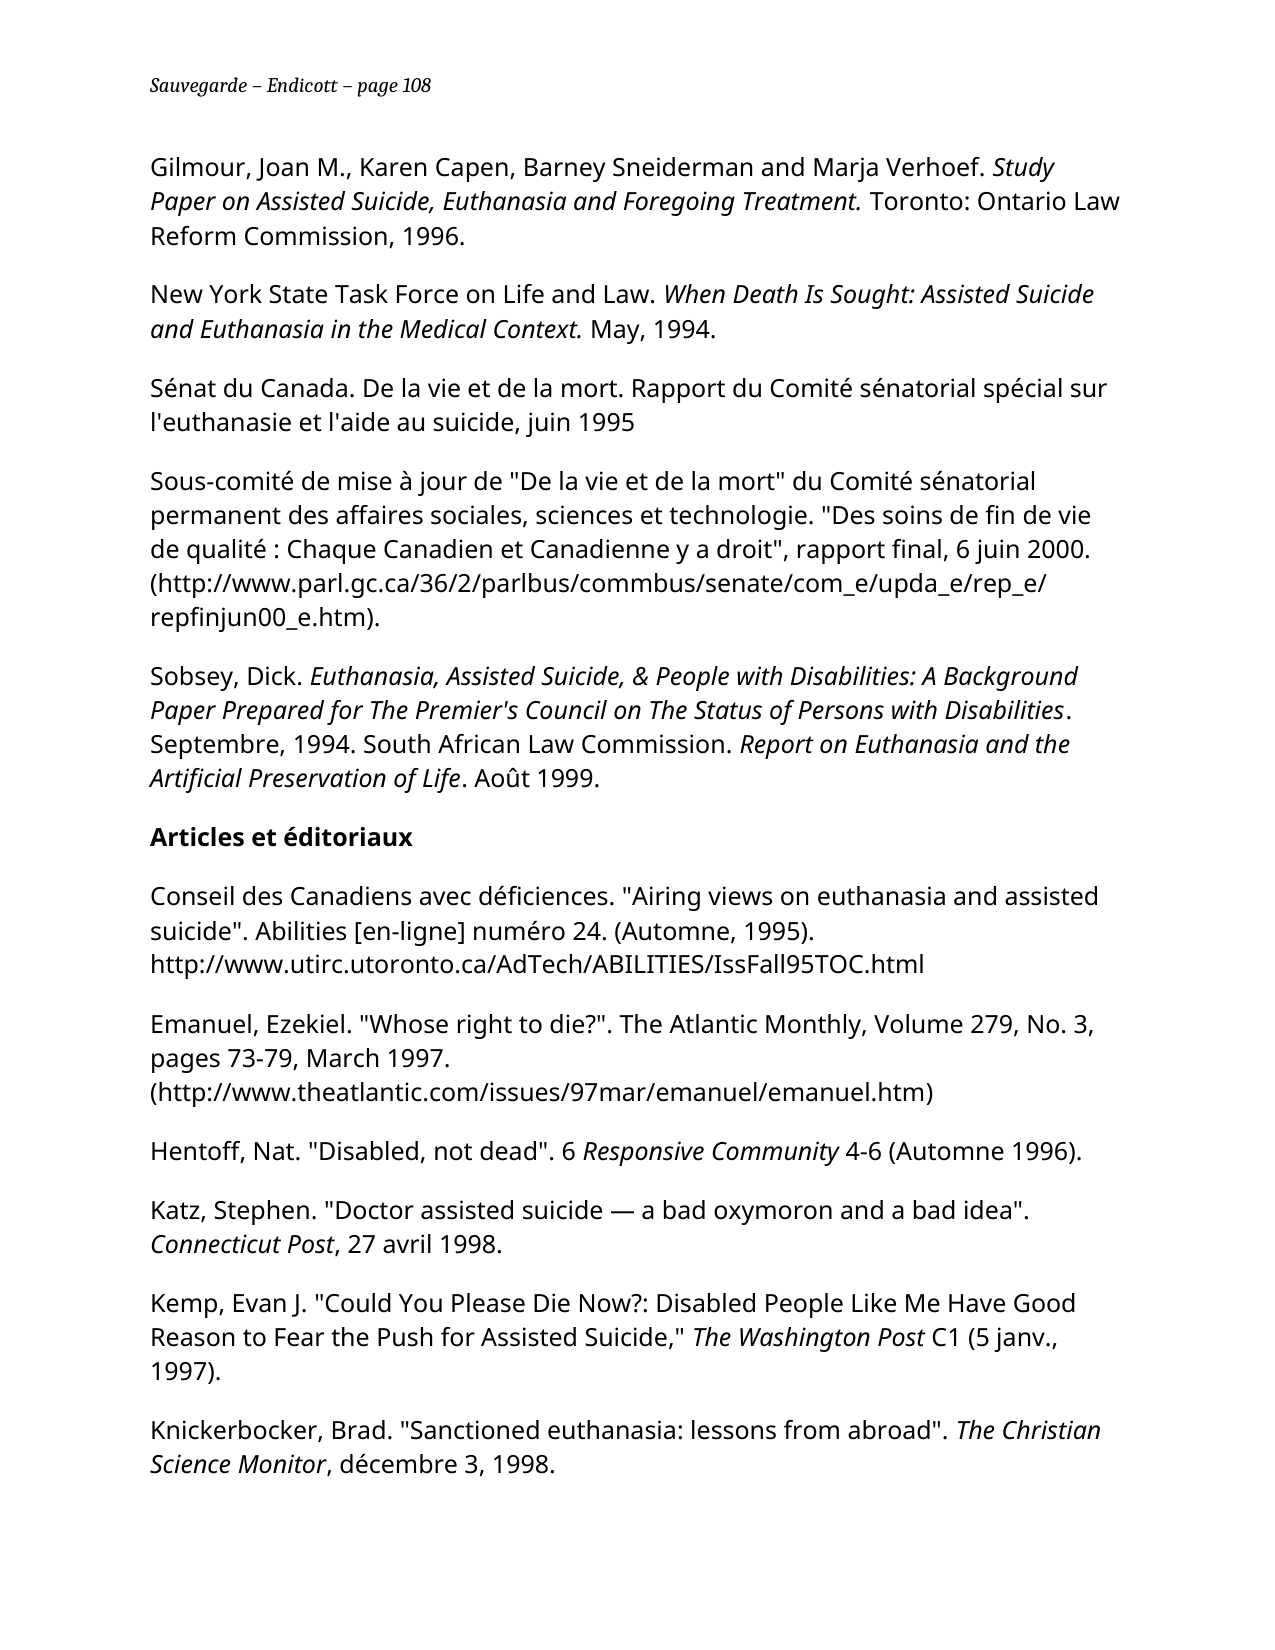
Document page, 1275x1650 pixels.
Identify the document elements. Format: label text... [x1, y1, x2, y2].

text Gilmour, Joan M., Karen Capen, Barney Sneiderman and Marja Verhoef. Study Paper on Assisted Suicide, Euthanasia and Foregoing Treatment. Toronto: Ontario Law Reform Commission, 1996. [150, 150, 1125, 252]
text Emanuel, Ezekiel. "Whose right to die?". The Atlantic Monthly, Volume 279, No. 3, pages 73-79, March 1997. (http://www.theatlantic.com/issues/97mar/emanuel/emanuel.htm) [150, 1006, 1125, 1108]
text Articles et éditoriaux [150, 820, 1125, 854]
text Sobsey, Dick. Euthanasia, Assisted Suicide, & People with Disabilities: A Background Paper Prepared for The Premier's Council on The Status of Persons with Disabilities. Septembre, 1994. South African Law Commission. Report on Euthanasia and the Artificial Preservation of Life. Août 1999. [150, 659, 1125, 795]
text Sénat du Canada. De la vie et de la mort. Rapport du Comité sénatorial spécial sur l'euthanasie et l'aide au suicide, juin 1995 [150, 370, 1125, 438]
text Katz, Stephen. "Doctor assisted suicide — a bad oxymoron and a bad idea". Connecticut Post, 27 avril 1998. [150, 1192, 1125, 1261]
text Sous-comité de mise à jour de "De la vie et de la mort" du Comité sénatorial permanent des affaires sociales, sciences et technologie. "Des soins de fin de vie de qualité : Chaque Canadien et Canadienne y a droit", rapport final, 6 juin 2000. (http://www.parl.gc.ca/36/2/parlbus/commbus/senate/com_e/upda_e/rep_e/repfinjun00_e.htm). [150, 463, 1125, 634]
text New York State Task Force on Life and Law. When Death Is Sought: Assisted Suicide and Euthanasia in the Medical Context. May, 1994. [150, 277, 1125, 345]
text Kemp, Evan J. "Could You Please Die Now?: Disabled People Like Me Have Good Reason to Fear the Push for Assisted Suicide," The Washington Post C1 (5 janv., 1997). [150, 1286, 1125, 1388]
text Knickerbocker, Brad. "Sanctioned euthanasia: lessons from abroad". The Christian Science Monitor, décembre 3, 1998. [150, 1413, 1125, 1481]
text Hentoff, Nat. "Disabled, not dead". 6 Responsive Community 4-6 (Automne 1996). [150, 1133, 1125, 1167]
text Conseil des Canadiens avec déficiences. "Airing views on euthanasia and assisted suicide". Abilities [en-ligne] numéro 24. (Automne, 1995). http://www.utirc.utoronto.ca/AdTech/ABILITIES/IssFall95TOC.html [150, 879, 1125, 981]
